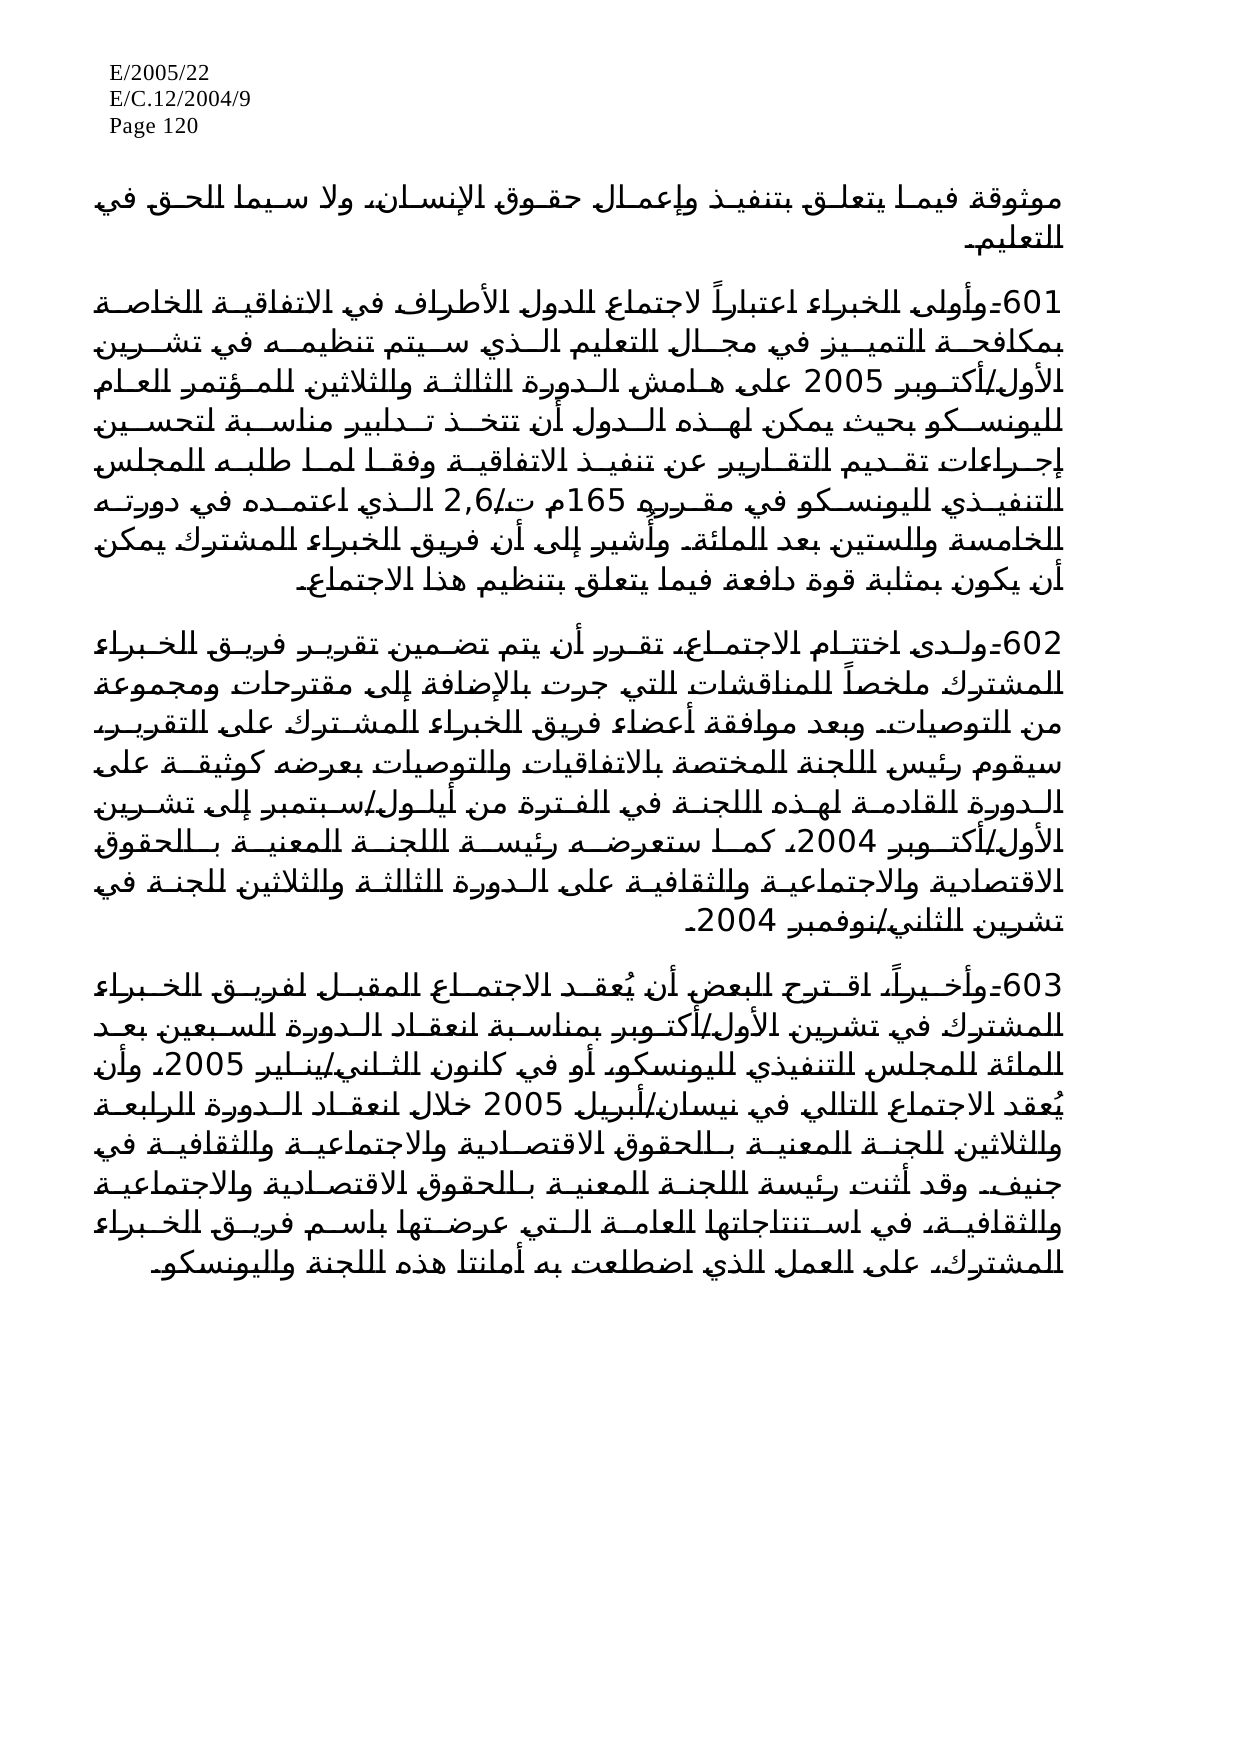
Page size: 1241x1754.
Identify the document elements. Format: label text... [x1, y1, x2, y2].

text 603- وأخيراً، اقترح البعض أن يُعقد الاجتماع المقبل لفريق الخبراء المشترك في تشرين الأول/أكتوبر بمناسبة انعقاد الدورة السبعين بعد المائة للمجلس التنفيذي لليونسكو، أو في كانون الثاني/يناير 2005، وأن يُعقد الاجتماع التالي في نيسان/أبريل 2005 خلال انعقاد الدورة الرابعة والثلاثين للجنة المعنية بالحقوق الاقتصادية والاجتماعية والثقافية في جنيف. وقد أثنت رئيسة اللجنة المعنية بالحقوق الاقتصادية والاجتماعية والثقافية، في استنتاجاتها العامة التي عرضتها باسم فريق الخبراء المشترك، على العمل الذي اضطلعت به أمانتا هذه اللجنة واليونسكو. [95, 965, 1063, 1281]
text 602- ولدى اختتام الاجتماع، تقرر أن يتم تضمين تقرير فريق الخبراء المشترك ملخصاً للمناقشات التي جرت بالإضافة إلى مقترحات ومجموعة من التوصيات. وبعد موافقة أعضاء فريق الخبراء المشترك على التقرير، سيقوم رئيس اللجنة المختصة بالاتفاقيات والتوصيات بعرضه كوثيقة على الدورة القادمة لهذه اللجنة في الفترة من أيلول/سبتمبر إلى تشرين الأول/أكتوبر 2004، كما ستعرضه رئيسة اللجنة المعنية بالحقوق الاقتصادية والاجتماعية والثقافية على الدورة الثالثة والثلاثين للجنة في تشرين الثاني/نوفمبر 2004. [95, 623, 1063, 940]
text 601- وأولى الخبراء اعتباراً لاجتماع الدول الأطراف في الاتفاقية الخاصة بمكافحة التمييز في مجال التعليم الذي سيتم تنظيمه في تشرين الأول/أكتوبر 2005 على هامش الدورة الثالثة والثلاثين للمؤتمر العام لليونسكو بحيث يمكن لهذه الدول أن تتخذ تدابير مناسبة لتحسين إجراءات تقديم التقارير عن تنفيذ الاتفاقية وفقا لما طلبه المجلس التنفيذي لليونسكو في مقرره 165م ت/2,6 الذي اعتمده في دورته الخامسة والستين بعد المائة. وأُشير إلى أن فريق الخبراء المشترك يمكن أن يكون بمثابة قوة دافعة فيما يتعلق بتنظيم هذا الاجتماع. [95, 281, 1063, 598]
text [95, 177, 1063, 256]
